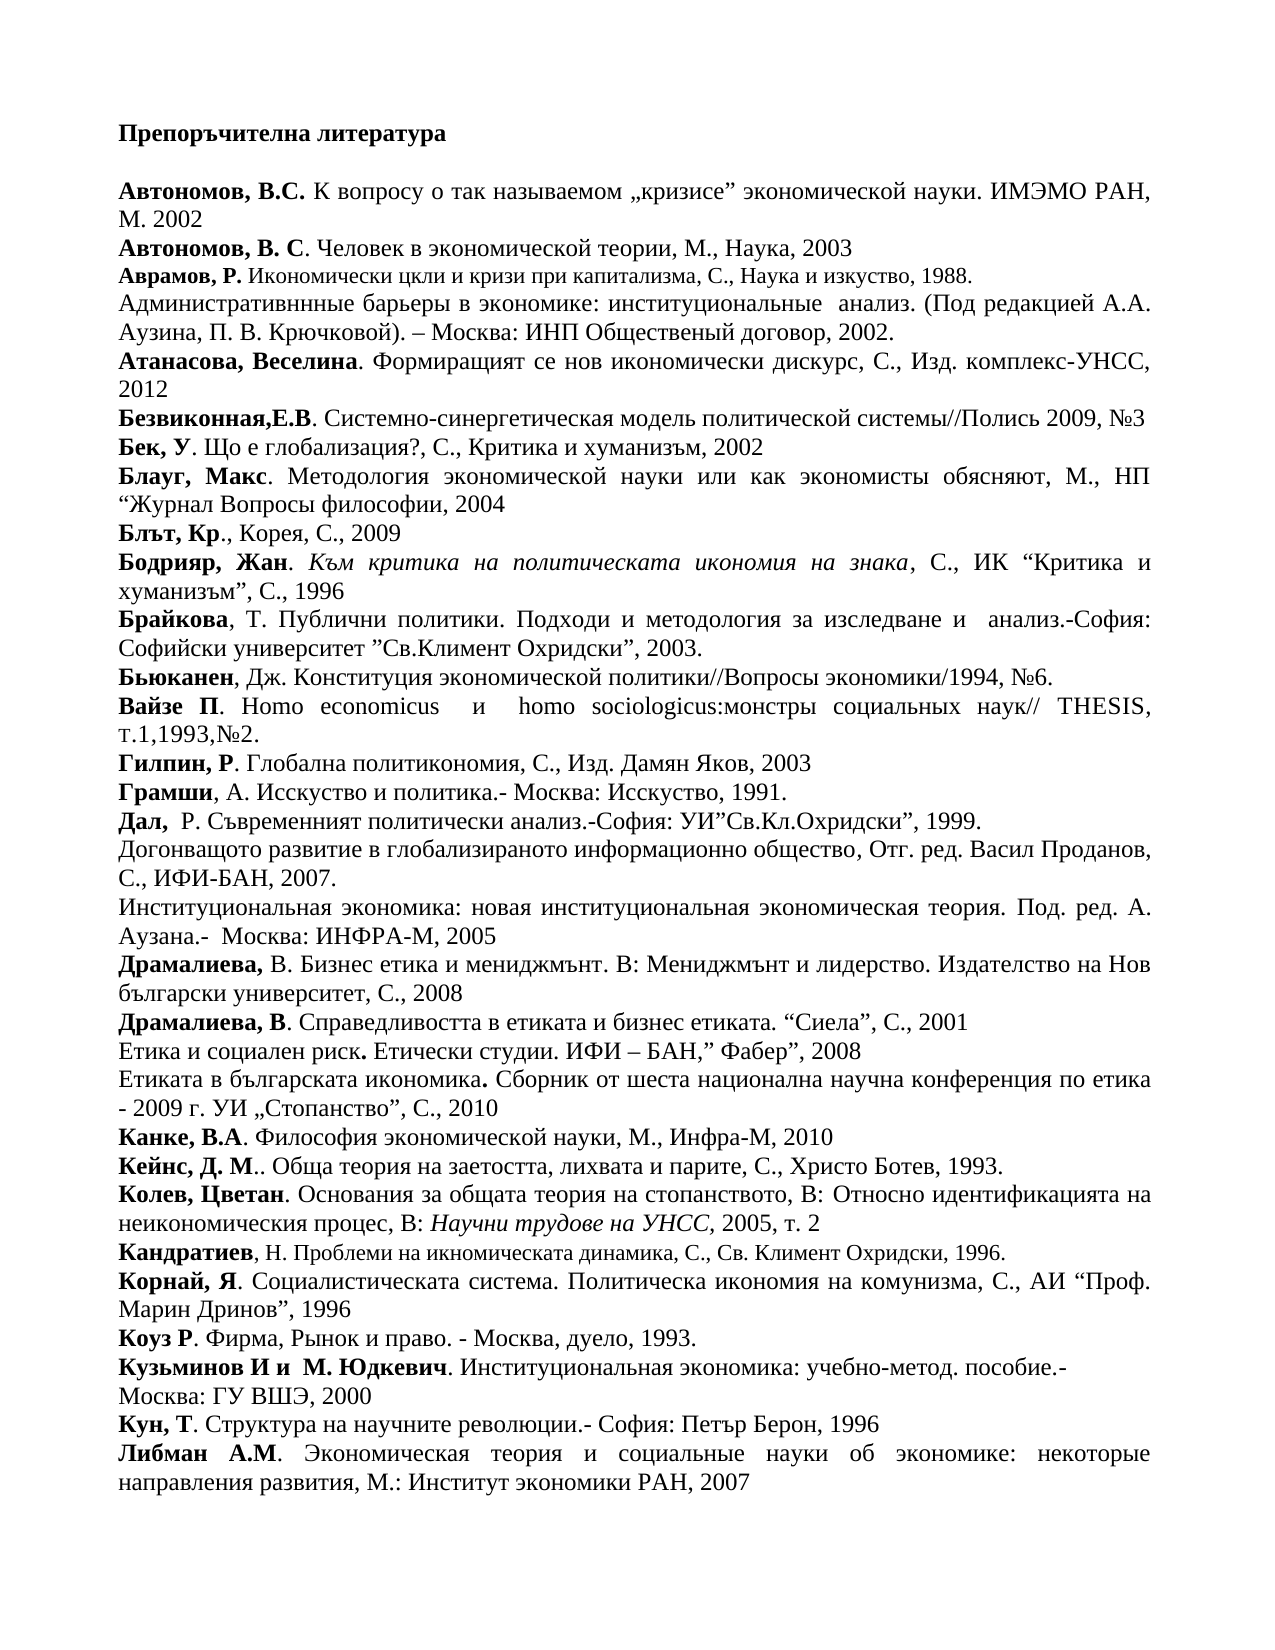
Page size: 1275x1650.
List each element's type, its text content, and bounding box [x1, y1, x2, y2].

text Драмалиева, В. Справедливостта в етиката и бизнес етиката. “Сиела”, С., 2001 [118, 1007, 1152, 1036]
text Безвиконная,Е.В. Системно-синергетическая модель политической системы//Полись 2009, №3 [118, 403, 1152, 432]
text Препоръчителна литература [118, 118, 1152, 147]
text Етиката в българската икономика. Сборник от шеста национална научна конференция по етика - 2009 г. УИ „Стопанство”, С., 2010 [118, 1064, 1152, 1122]
text Административннные барьеры в экономике: институциональные анализ. (Под редакцией А.А. Аузина, П. В. Крючковой). – Москва: ИНП Общественый договор, 2002. [118, 288, 1152, 346]
text Автономов, В. С. Человек в экономической теории, М., Наука, 2003 [118, 233, 1152, 262]
text Драмалиева, В. Бизнес етика и мениджмънт. В: Мениджмънт и лидерство. Издателство на Нов български университет, С., 2008 [118, 949, 1152, 1007]
text Брайкова, Т. Публични политики. Подходи и методология за изследване и анализ.-София: Софийски университет ”Св.Климент Охридски”, 2003. [118, 604, 1152, 662]
text Блауг, Макс. Методология экономической науки или как экономисты обясняют, М., НП “Журнал Вопросы философии, 2004 [118, 461, 1152, 518]
text Аврамов, Р. Икономически цкли и кризи при капитализма, С., Наука и изкуство, 1988. [118, 262, 1152, 288]
text Бодрияр, Жан. Към критика на политическата икономия на знака, С., ИК “Критика и хуманизъм”, С., 1996 [118, 547, 1152, 604]
text Корнай, Я. Социалистическата система. Политическа икономия на комунизма, С., АИ “Проф. Марин Дринов”, 1996 [118, 1266, 1152, 1323]
text Автономов, В.С. К вопросу о так называемом „кризисе” экономической науки. ИМЭМО РАН, М. 2002 [118, 176, 1152, 233]
text Атанасова, Веселина. Формиращият се нов икономически дискурс, С., Изд. комплекс-УНСС, 2012 [118, 346, 1152, 403]
text Бек, У. Що е глобализация?, С., Критика и хуманизъм, 2002 [118, 432, 1152, 461]
text Колев, Цветан. Основания за общата теория на стопанството, В: Относно идентификацията на неикономическия процес, В: Научни трудове на УНСС, 2005, т. 2 [118, 1179, 1152, 1237]
text Дал, Р. Съвременният политически анализ.-София: УИ”Св.Кл.Охридски”, 1999. [118, 806, 1152, 834]
text Кузьминов И и М. Юдкевич. Институциональная экономика: учебно-метод. пособие.- Москва: ГУ ВШЭ, 2000 [118, 1352, 1152, 1409]
text Гилпин, Р. Глобална политикономия, С., Изд. Дамян Яков, 2003 [118, 748, 1152, 777]
text Етика и социален риск. Етически студии. ИФИ – БАН,” Фабер”, 2008 [118, 1036, 1152, 1064]
text Либман А.М. Экономическая теория и социальные науки об экономике: некоторые направления развития, М.: Институт экономики РАН, 2007 [118, 1438, 1152, 1496]
text Институциональная экономика: новая институциональная экономическая теория. Под. ред. А. Аузана.- Москва: ИНФРА-М, 2005 [118, 892, 1152, 949]
text Догонващото развитие в глобализираното информационно общество, Отг. ред. Васил Проданов, С., ИФИ-БАН, 2007. [118, 834, 1152, 892]
text Бьюканен, Дж. Конституция экономической политики//Вопросы экономики/1994, №6. [118, 662, 1152, 691]
text Кун, Т. Структура на научните революции.- София: Петър Берон, 1996 [118, 1409, 1152, 1438]
text Грамши, А. Исскуство и политика.- Москва: Исскуство, 1991. [118, 777, 1152, 806]
text Блът, Кр., Корея, С., 2009 [118, 518, 1152, 547]
text Кейнс, Д. М.. Обща теория на заетостта, лихвата и парите, С., Христо Ботев, 1993. [118, 1151, 1152, 1179]
text Кандратиев, Н. Проблеми на икномическата динамика, С., Св. Климент Охридски, 1996. [118, 1237, 1152, 1266]
text Канке, В.А. Философия экономической науки, М., Инфра-М, 2010 [118, 1122, 1152, 1151]
text Коуз Р. Фирма, Рынок и право. - Москва, дуело, 1993. [118, 1323, 1152, 1352]
text Вайзе П. Homo economicus и homo sociologicus:монстры социальных наук// ТHESIS, т.1,1993,№2. [118, 691, 1152, 748]
